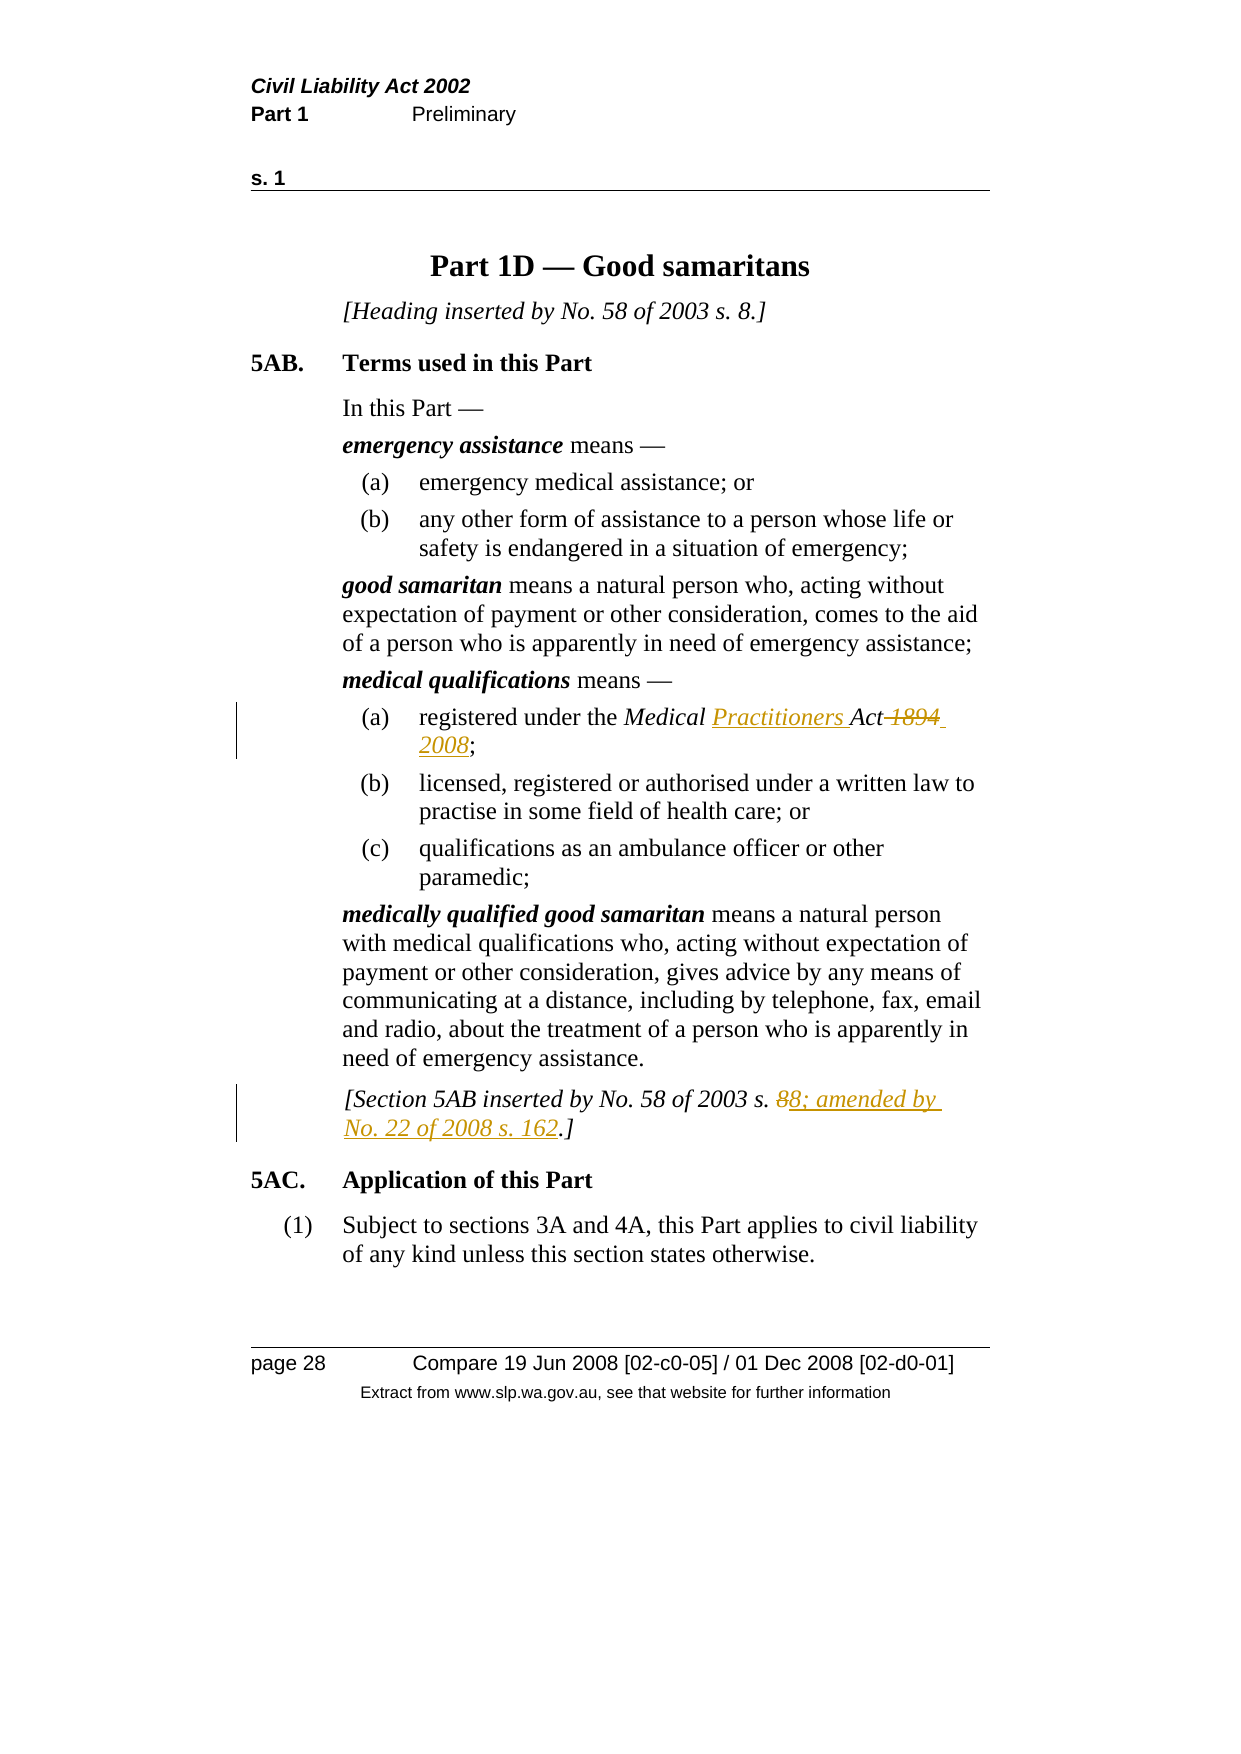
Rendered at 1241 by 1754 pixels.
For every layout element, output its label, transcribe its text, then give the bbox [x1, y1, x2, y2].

subtitle 5AC. Application of this Part [251, 1165, 990, 1193]
subtitle [Heading inserted by No. 58 of 2003 s. 8.] [251, 296, 990, 325]
text (a) emergency medical assistance; or [251, 467, 990, 496]
text (c) qualifications as an ambulance officer or other paramedic; [251, 833, 990, 891]
text medically qualified good samaritan means a natural person with medical qualifications who, acting without expectation of payment or other consideration, gives advice by any means of communicating at a distance, including by telephone, fax, email and radio, about the treatment of a person who is apparently in need of emergency assistance. [251, 899, 990, 1072]
text In this Part — [251, 393, 990, 422]
subtitle 5AB. Terms used in this Part [251, 348, 990, 376]
text [Section 5AB inserted by No. 58 of 2003 s. .] [251, 1084, 990, 1142]
text (a) registered under the Medical Act; [251, 702, 990, 759]
text (1) Subject to sections 3A and 4A, this Part applies to civil liability of any kind unless this section states otherwise. [251, 1210, 990, 1268]
text good samaritan means a natural person who, acting without expectation of payment or other consideration, comes to the aid of a person who is apparently in need of emergency assistance; [251, 570, 990, 656]
subtitle Part 1D — Good samaritans [251, 247, 990, 283]
text (b) licensed, registered or authorised under a written law to practise in some field of health care; or [251, 768, 990, 825]
text medical qualifications means — [251, 665, 990, 693]
text (b) any other form of assistance to a person whose life or safety is endangered in a situation of emergency; [251, 504, 990, 562]
text emergency assistance means — [251, 430, 990, 459]
